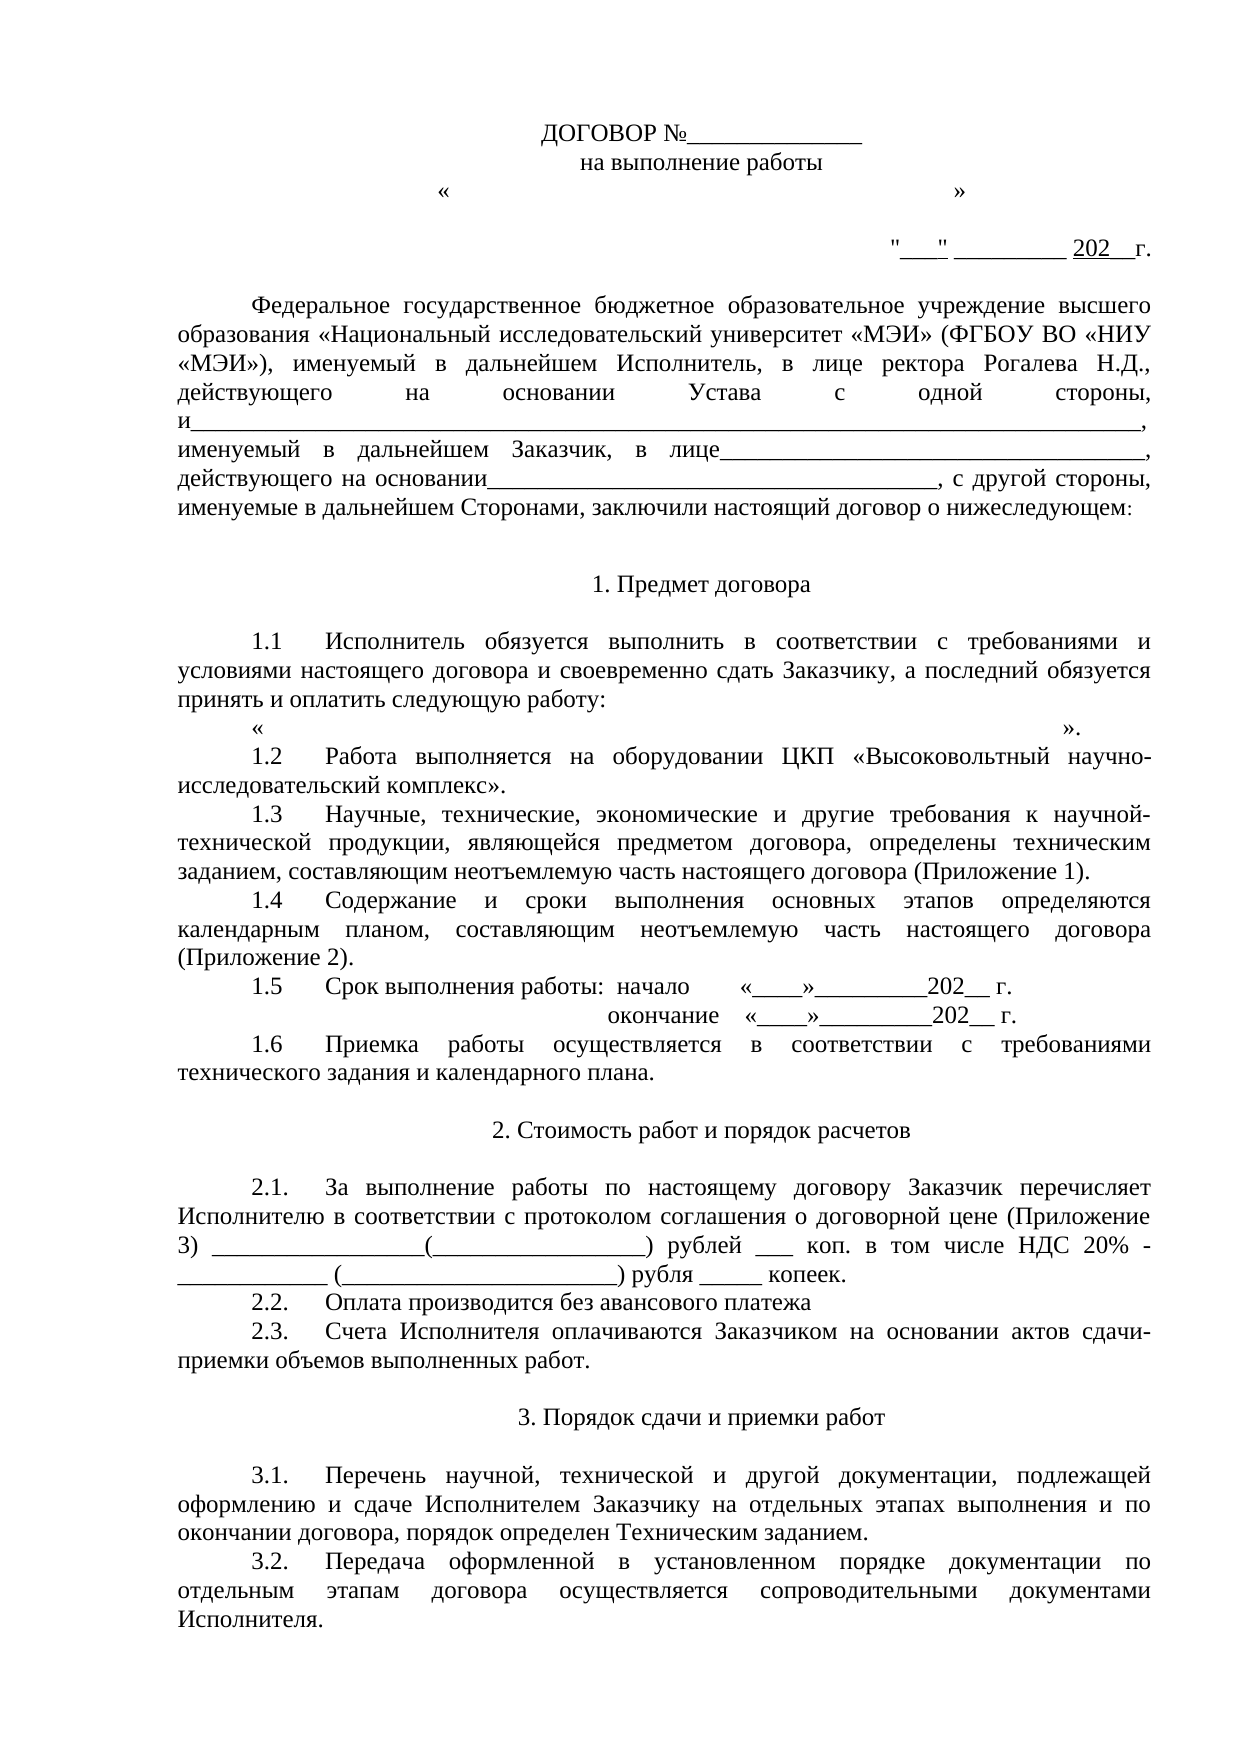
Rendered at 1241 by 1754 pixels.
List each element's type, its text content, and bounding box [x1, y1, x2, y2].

list Работа выполняется на оборудовании ЦКП «Высоковольтный научно-исследовательский комплекс». [177, 741, 1152, 799]
list Содержание и сроки выполнения основных этапов определяются календарным планом, составляющим неотъемлемую часть настоящего договора (Приложение 2). [177, 885, 1152, 971]
text « ». [251, 712, 1152, 741]
text 3.1. Перечень научной, технической и другой документации, подлежащей оформлению и сдаче Исполнителем Заказчику на отдельных этапах выполнения и по окончании договора, порядок определен Техническим заданием. [177, 1460, 1152, 1546]
text окончание «____»_________202__ г. [177, 1000, 1152, 1029]
text 1. Предмет договора [177, 569, 1152, 597]
text 2.2. Оплата производится без авансового платежа [177, 1287, 1152, 1316]
text 3. Порядок сдачи и приемки работ [177, 1402, 1152, 1431]
list Исполнитель обязуется выполнить в соответствии с требованиями и условиями настоящего договора и своевременно сдать Заказчику, а последний обязуется принять и оплатить следующую работу: [177, 626, 1152, 712]
text 2. Стоимость работ и порядок расчетов [177, 1115, 1152, 1144]
list Научные, технические, экономические и другие требования к научной-технической продукции, являющейся предметом договора, определены техническим заданием, составляющим неотъемлемую часть настоящего договора (Приложение 1). [177, 799, 1152, 885]
text "___" _________ 202__г. [177, 233, 1152, 262]
list Срок выполнения работы: начало «____»_________202__ г. [177, 971, 1152, 1000]
text 1.6 Приемка работы осуществляется в соответствии с требованиями технического задания и календарного плана. [177, 1029, 1152, 1086]
text 3.2. Передача оформленной в установленном порядке документации по отдельным этапам договора осуществляется сопроводительными документами Исполнителя. [177, 1546, 1152, 1632]
text 2.1. За выполнение работы по настоящему договору Заказчик перечисляет Исполнителю в соответствии с протоколом соглашения о договорной цене (Приложение 3) _________________(_________________) рублей ___ коп. в том числе НДС 20% - ____________ (______________________) рубля _____ копеек. [177, 1172, 1152, 1287]
text « » [177, 176, 1152, 204]
text Федеральное государственное бюджетное образовательное учреждение высшего образования «Национальный исследовательский университет «МЭИ» (ФГБОУ ВО «НИУ «МЭИ»), именуемый в дальнейшем Исполнитель, в лице ректора Рогалева Н.Д., действующего на основании Устава с одной стороны, и____________________________________________________________________________, именуемый в дальнейшем Заказчик, в лице__________________________________, действующего на основании____________________________________, с другой стороны, именуемые в дальнейшем Сторонами, заключили настоящий договор о нижеследующем: [177, 291, 1152, 521]
text ДОГОВОР №______________ [177, 118, 1152, 147]
text на выполнение работы [177, 147, 1152, 176]
text 2.3. Счета Исполнителя оплачиваются Заказчиком на основании актов сдачи-приемки объемов выполненных работ. [177, 1316, 1152, 1374]
